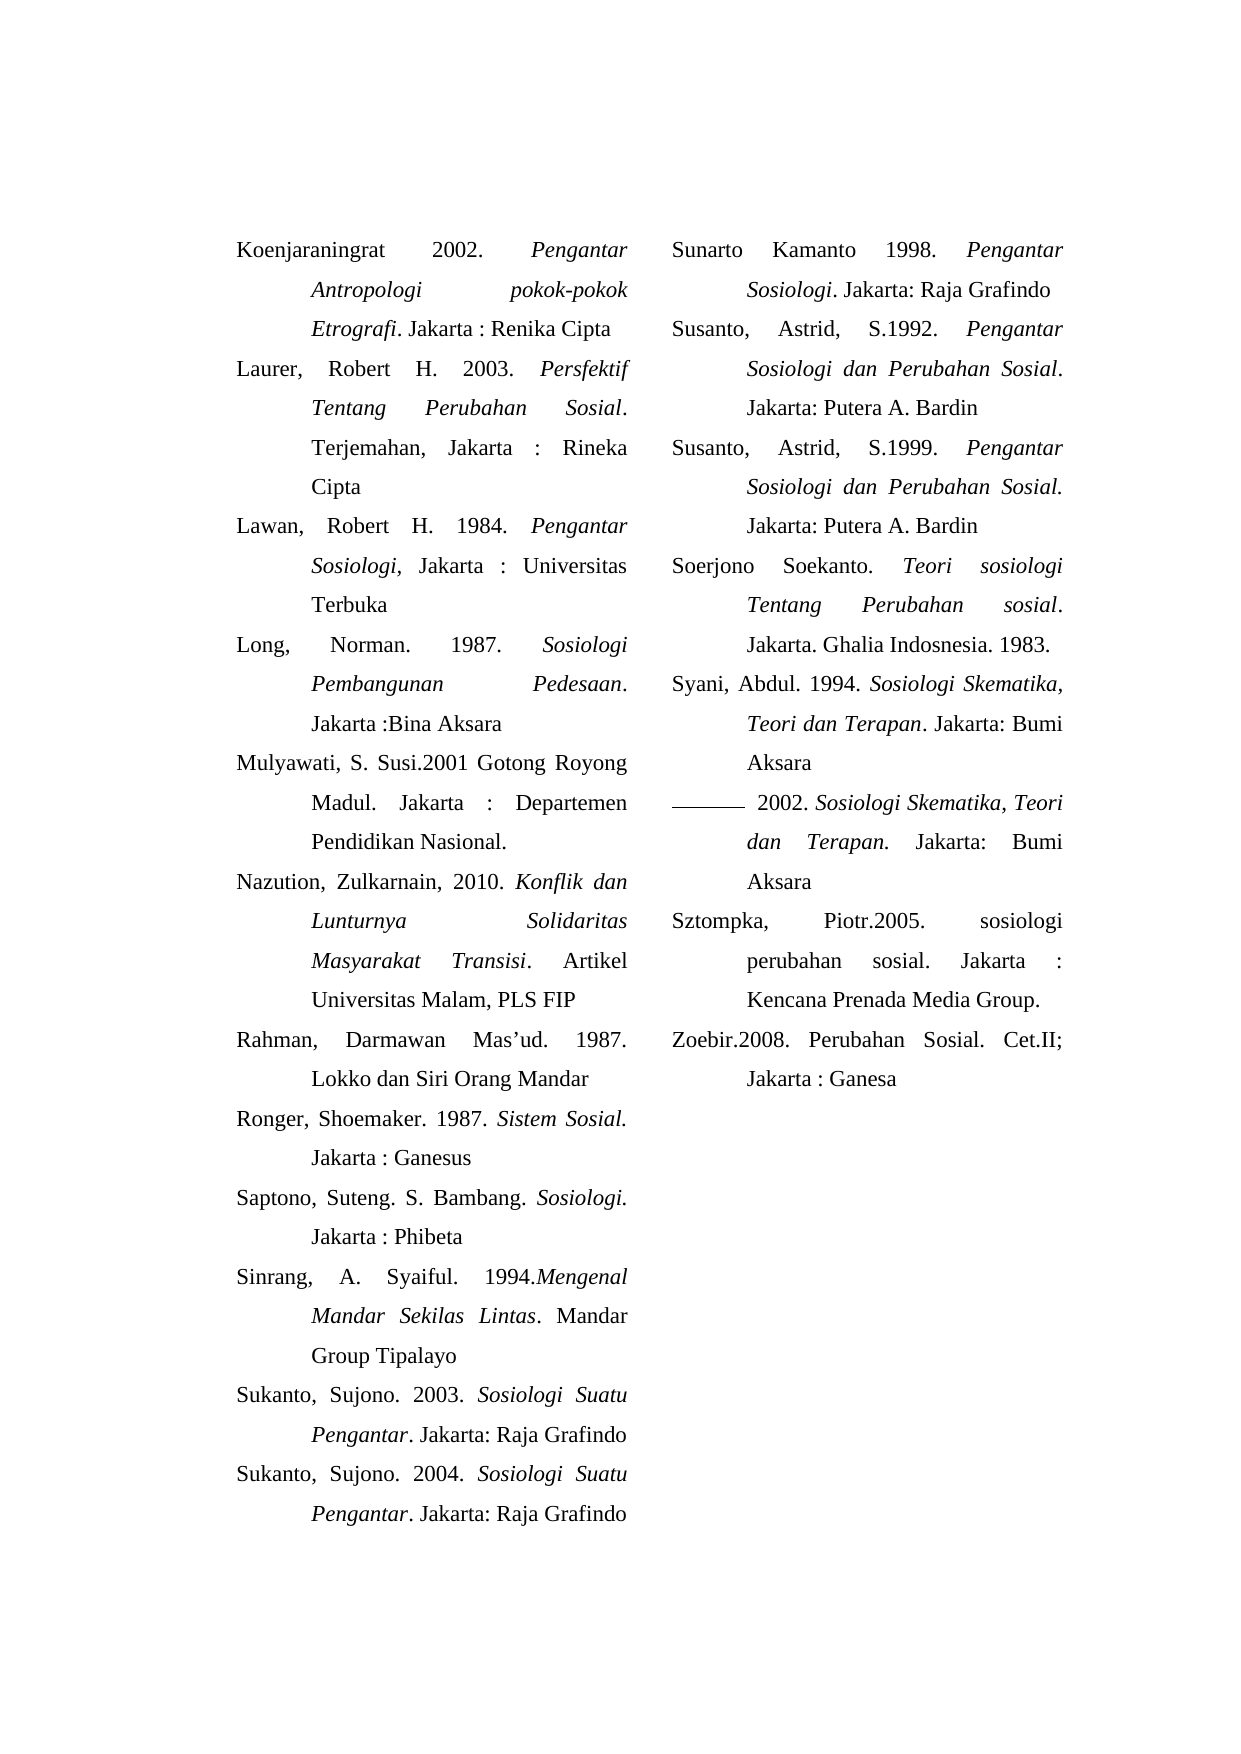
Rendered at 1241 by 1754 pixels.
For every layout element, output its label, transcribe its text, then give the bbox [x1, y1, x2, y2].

text Sunarto Kamanto 1998. Pengantar Sosiologi. Jakarta: Raja Grafindo [672, 236, 1063, 302]
text Long, Norman. 1987. Sosiologi Pembangunan Pedesaan. Jakarta :Bina Aksara [236, 631, 627, 736]
text Saptono, Suteng. S. Bambang. Sosiologi. Jakarta : Phibeta [236, 1184, 627, 1249]
text Sukanto, Sujono. 2003. Sosiologi Suatu Pengantar. Jakarta: Raja Grafindo [236, 1381, 627, 1447]
text Koenjaraningrat 2002. Pengantar Antropologi pokok-pokok Etrografi. Jakarta : Renika Cipta [236, 236, 627, 342]
text Susanto, Astrid, S.1999. Pengantar Sosiologi dan Perubahan Sosial. Jakarta: Putera A. Bardin [672, 434, 1063, 539]
text Susanto, Astrid, S.1992. Pengantar Sosiologi dan Perubahan Sosial. Jakarta: Putera A. Bardin [672, 315, 1063, 421]
text Soerjono Soekanto. Teori sosiologi Tentang Perubahan sosial. Jakarta. Ghalia Indosnesia. 1983. [672, 552, 1063, 657]
text Mulyawati, S. Susi.2001 Gotong Royong Madul. Jakarta : Departemen Pendidikan Nasional. [236, 749, 627, 855]
text Sukanto, Sujono. 2004. Sosiologi Suatu Pengantar. Jakarta: Raja Grafindo [236, 1460, 627, 1526]
text Laurer, Robert H. 2003. Persfektif Tentang Perubahan Sosial. Terjemahan, Jakarta : Rineka Cipta [236, 355, 627, 499]
text Sinrang, A. Syaiful. 1994.Mengenal Mandar Sekilas Lintas. Mandar Group Tipalayo [236, 1263, 627, 1368]
text Rahman, Darmawan Mas’ud. 1987. Lokko dan Siri Orang Mandar [236, 1026, 627, 1092]
text Nazution, Zulkarnain, 2010. Konflik dan Lunturnya Solidaritas Masyarakat Transisi. Artikel Universitas Malam, PLS FIP [236, 868, 627, 1013]
text Ronger, Shoemaker. 1987. Sistem Sosial. Jakarta : Ganesus [236, 1105, 627, 1171]
text 2002. Sosiologi Skematika, Teori dan Terapan. Jakarta: Bumi Aksara [672, 789, 1063, 894]
text Syani, Abdul. 1994. Sosiologi Skematika, Teori dan Terapan. Jakarta: Bumi Aksara [672, 671, 1063, 776]
text Sztompka, Piotr.2005. sosiologi perubahan sosial. Jakarta : Kencana Prenada Media Group. [672, 907, 1063, 1013]
text Lawan, Robert H. 1984. Pengantar Sosiologi, Jakarta : Universitas Terbuka [236, 513, 627, 618]
text Zoebir.2008. Perubahan Sosial. Cet.II; Jakarta : Ganesa [672, 1026, 1063, 1092]
